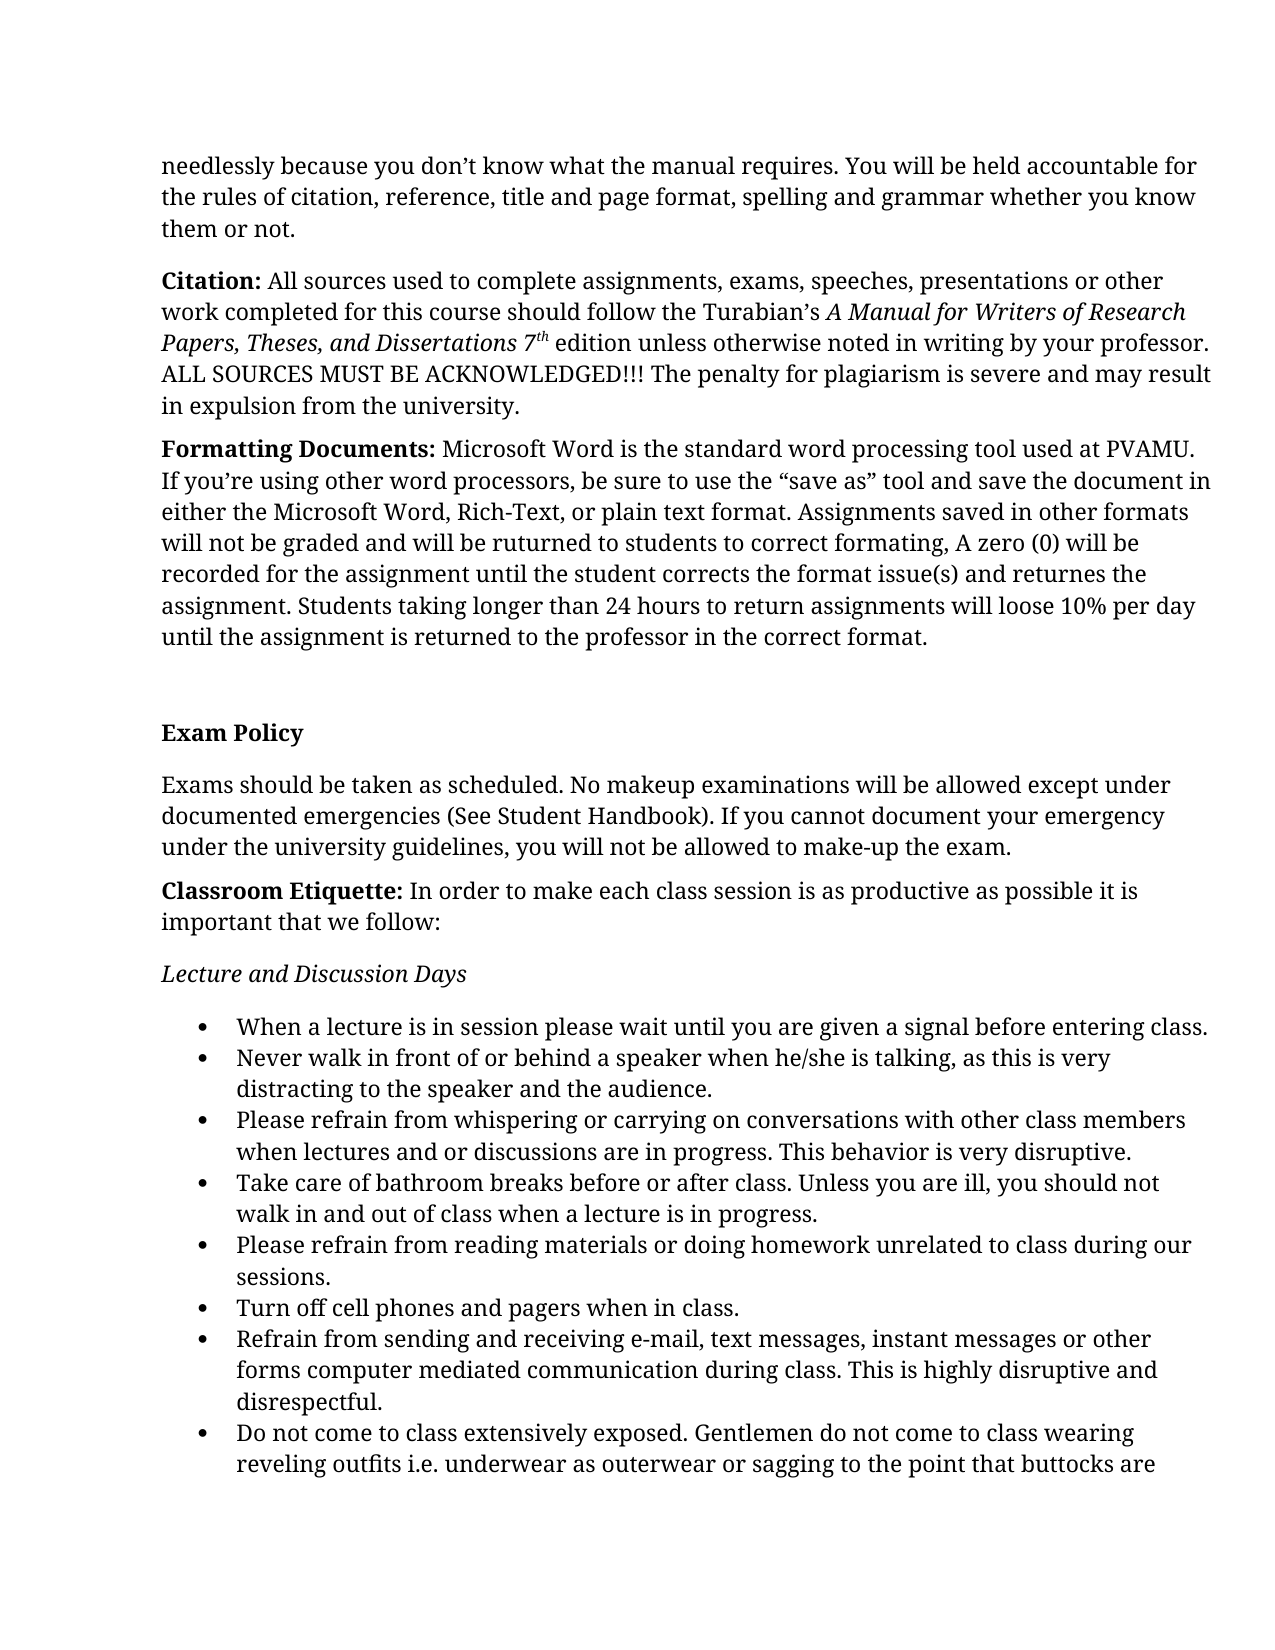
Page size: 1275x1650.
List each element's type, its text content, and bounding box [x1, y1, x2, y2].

table_cell Formatting Documents: Microsoft Word is the standard word processing tool used at PVAMU. If you’re using other word processors, be sure to use the “save as” tool and save the document in either the Microsoft Word, Rich-Text, or plain text format. Assignments saved in other formats will not be graded and will be ruturned to students to correct formating, A zero (0) will be recorded for the assignment until the student corrects the format issue(s) and returnes the assignment. Students taking longer than 24 hours to return assignments will loose 10% per day until the assignment is returned to the professor in the correct format. [150, 433, 1226, 664]
table_cell Exam Policy Exams should be taken as scheduled. No makeup examinations will be allowed except under documented emergencies (See Student Handbook). If you cannot document your emergency under the university guidelines, you will not be allowed to make-up the exam. [150, 665, 1226, 875]
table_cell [150, 875, 1226, 1479]
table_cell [150, 150, 1226, 433]
